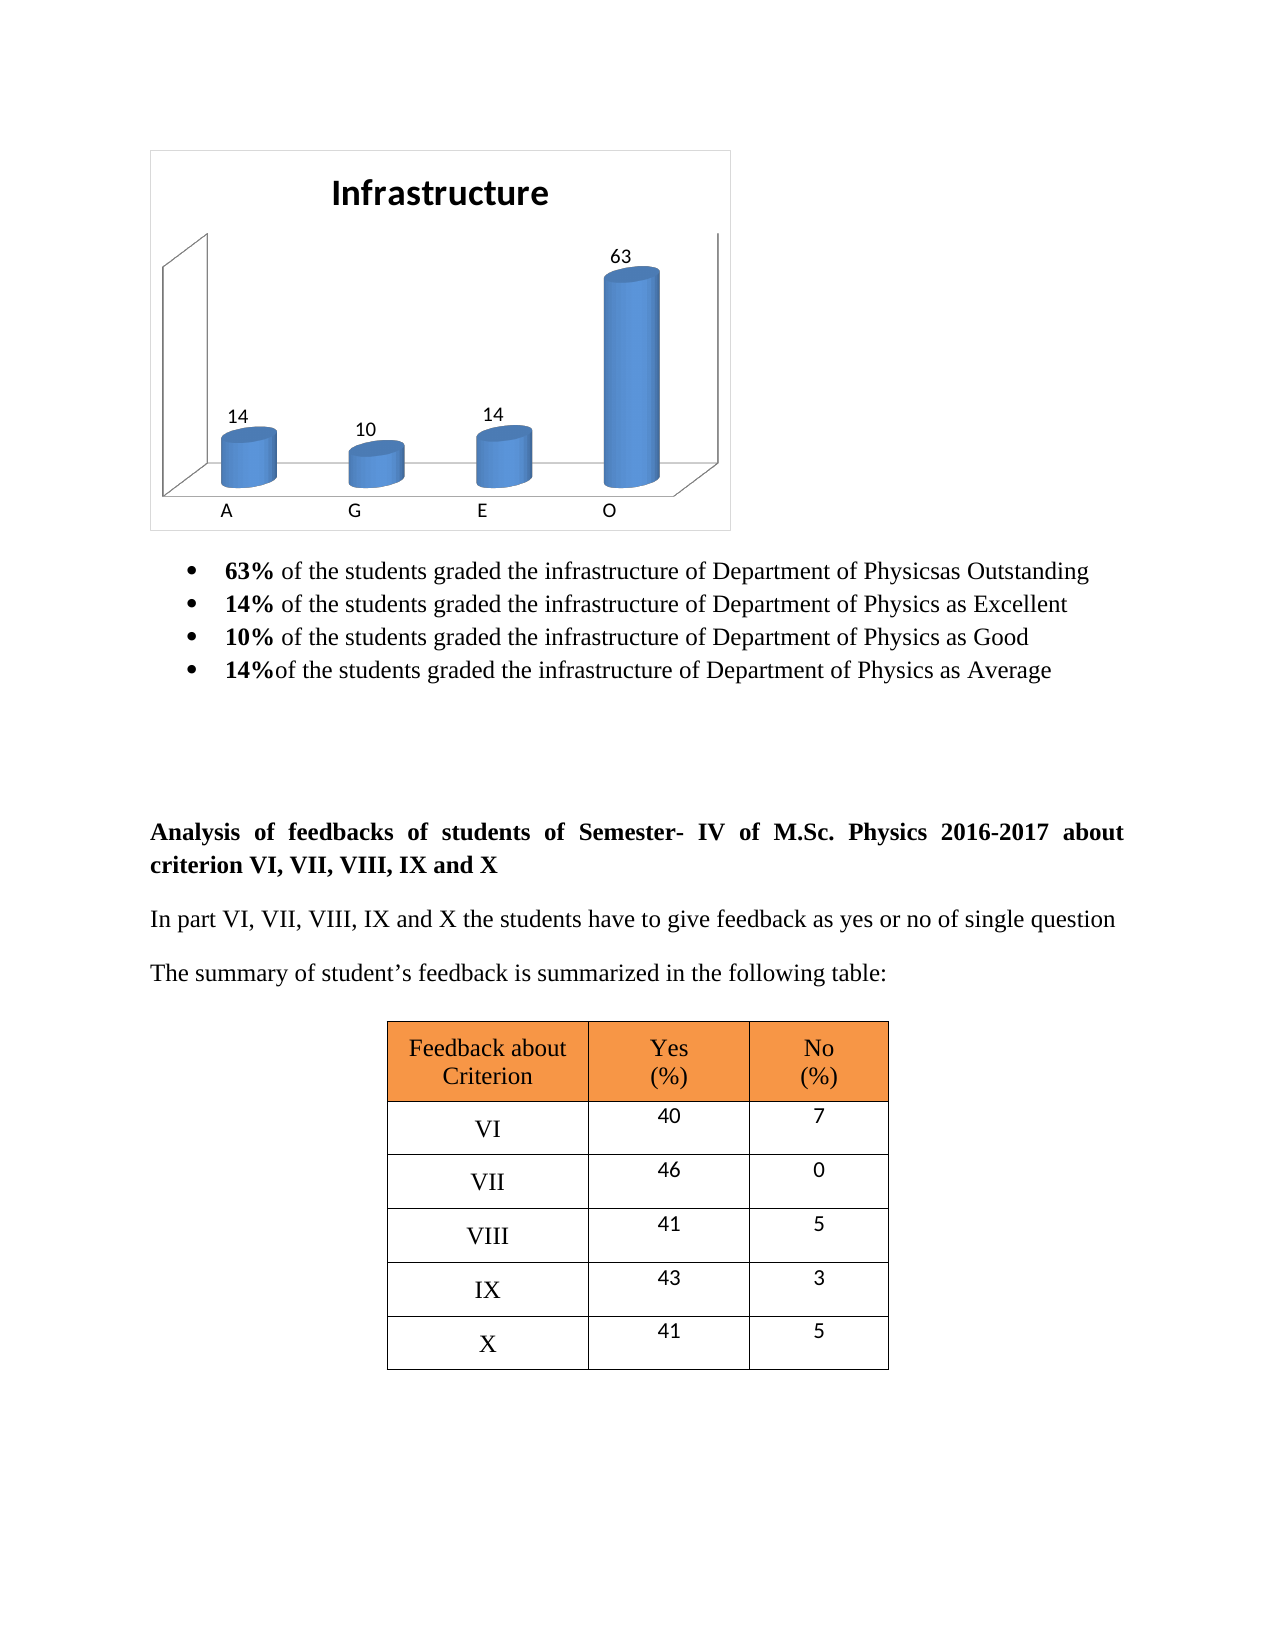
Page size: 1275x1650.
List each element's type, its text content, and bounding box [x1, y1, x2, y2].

text Analysis of feedbacks of students of Semester- IV of M.Sc. Physics 2016-2017 about criterion VI, VII, VIII, IX and X [150, 817, 1125, 879]
table_cell X [388, 1317, 588, 1369]
table_cell 40 [589, 1102, 749, 1154]
table_header Yes (%) [589, 1022, 749, 1101]
table_cell 7 [750, 1102, 888, 1154]
table_cell 46 [589, 1155, 749, 1208]
table_cell 41 [589, 1209, 749, 1262]
list 14%of the students graded the infrastructure of Department of Physics as Average [187, 655, 1125, 684]
table_cell 3 [750, 1263, 888, 1316]
list 63% of the students graded the infrastructure of Department of Physicsas Outstanding [187, 556, 1125, 585]
text In part VI, VII, VIII, IX and X the students have to give feedback as yes or no of single question [150, 904, 1125, 932]
table_cell 41 [589, 1317, 749, 1369]
table_cell 5 [750, 1209, 888, 1262]
text The summary of student’s feedback is summarized in the following table: [150, 958, 1125, 986]
table_cell IX [388, 1263, 588, 1316]
table_header No (%) [750, 1022, 888, 1101]
table_cell VII [388, 1155, 588, 1208]
table_cell 43 [589, 1263, 749, 1316]
table_cell VIII [388, 1209, 588, 1262]
table_cell 0 [750, 1155, 888, 1208]
table_header Feedback about Criterion [388, 1022, 588, 1101]
list 14% of the students graded the infrastructure of Department of Physics as Excellent [187, 589, 1125, 618]
list 10% of the students graded the infrastructure of Department of Physics as Good [187, 622, 1125, 651]
table_cell 5 [750, 1317, 888, 1369]
table_cell VI [388, 1102, 588, 1154]
